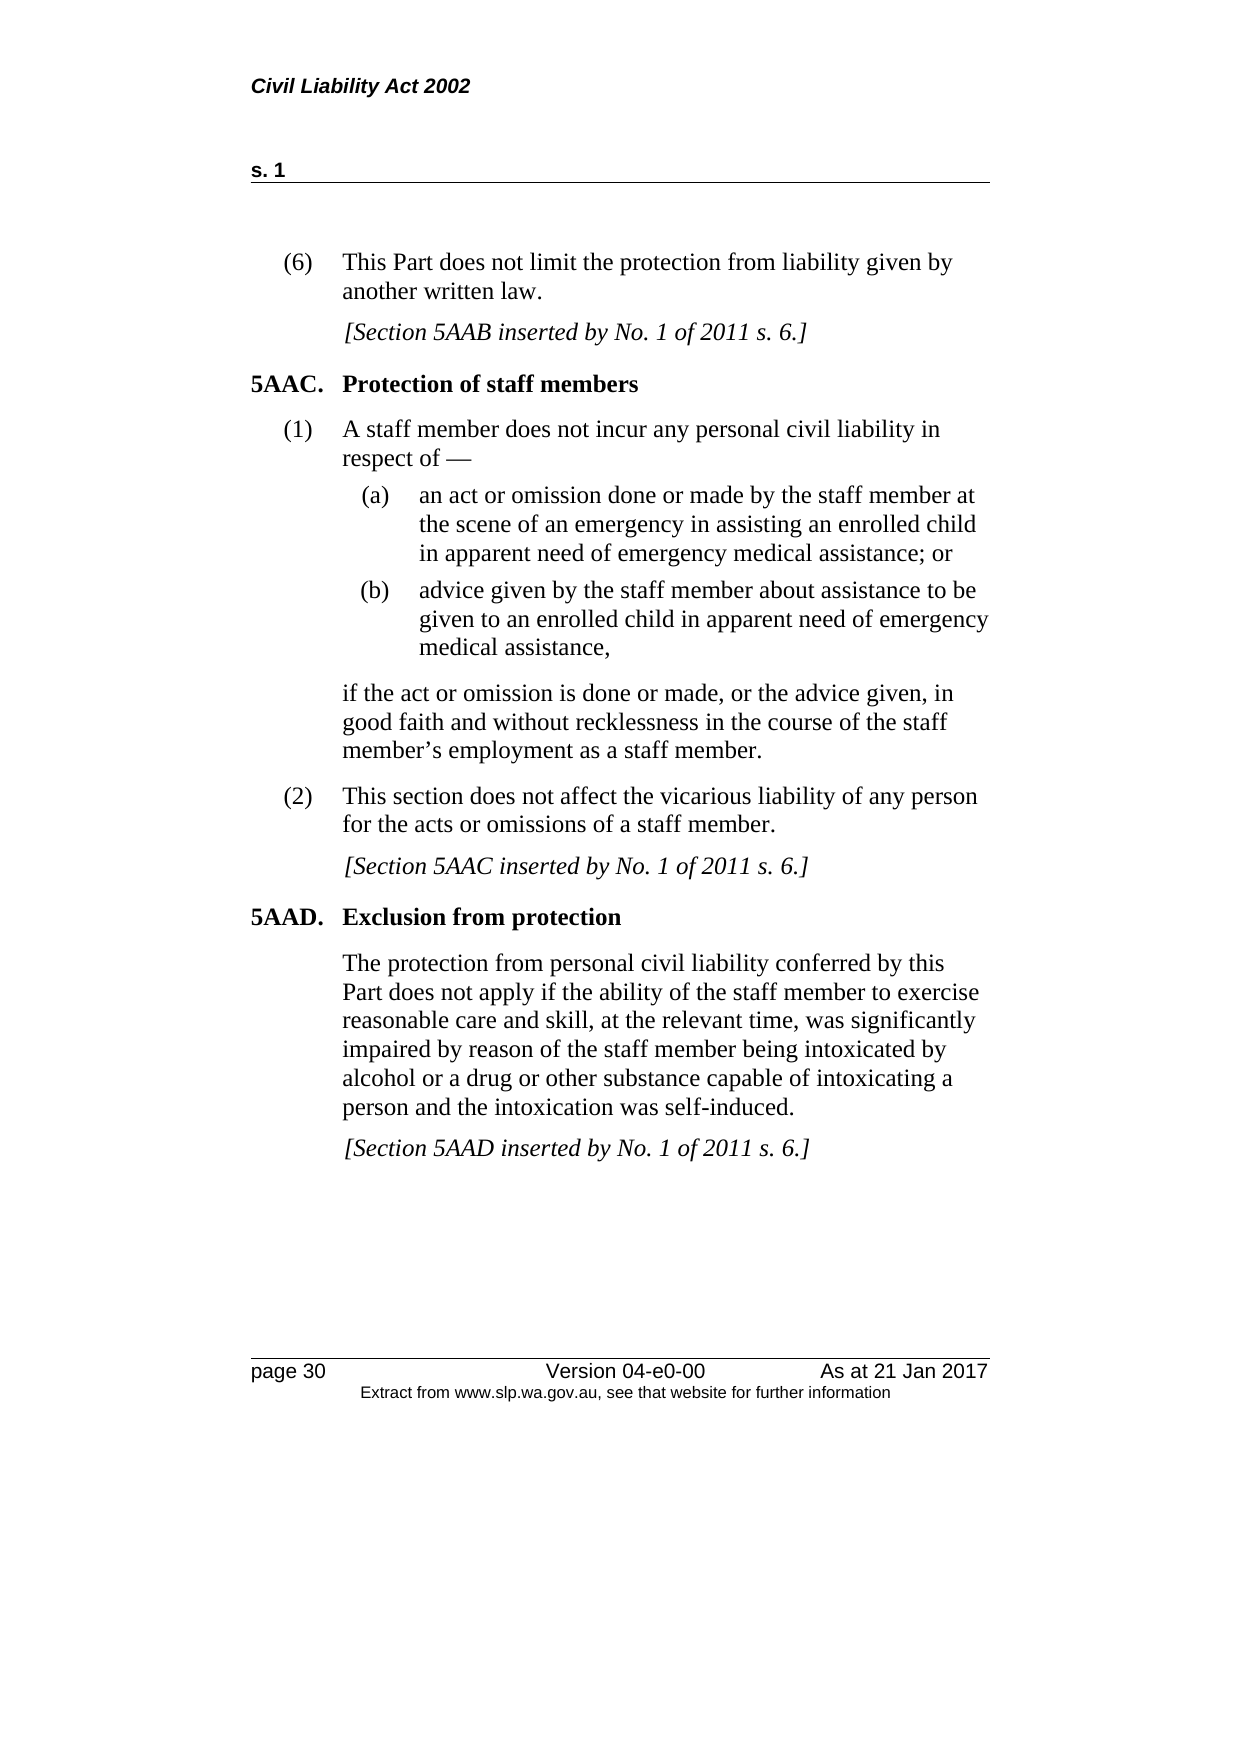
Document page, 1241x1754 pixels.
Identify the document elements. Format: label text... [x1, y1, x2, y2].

text [Section 5AAC inserted by No. 1 of 2011 s. 6.] [251, 851, 990, 879]
text (2) This section does not affect the vicarious liability of any person for the acts or omissions of a staff member. [251, 781, 990, 838]
subtitle 5AAD. Exclusion from protection [251, 902, 990, 931]
text if the act or omission is done or made, or the advice given, in good faith and without recklessness in the course of the staff member’s employment as a staff member. [251, 678, 990, 764]
text (6) This Part does not limit the protection from liability given by another written law. [251, 247, 990, 305]
text The protection from personal civil liability conferred by this Part does not apply if the ability of the staff member to exercise reasonable care and skill, at the relevant time, was significantly impaired by reason of the staff member being intoxicated by alcohol or a drug or other substance capable of intoxicating a person and the intoxication was self-induced. [251, 948, 990, 1120]
text (a) an act or omission done or made by the staff member at the scene of an emergency in assisting an enrolled child in apparent need of emergency medical assistance; or [251, 480, 990, 567]
subtitle 5AAC. Protection of staff members [251, 369, 990, 398]
text [Section 5AAD inserted by No. 1 of 2011 s. 6.] [251, 1133, 990, 1162]
text [Section 5AAB inserted by No. 1 of 2011 s. 6.] [251, 317, 990, 346]
text (b) advice given by the staff member about assistance to be given to an enrolled child in apparent need of emergency medical assistance, [251, 575, 990, 661]
text (1) A staff member does not incur any personal civil liability in respect of — [251, 414, 990, 472]
